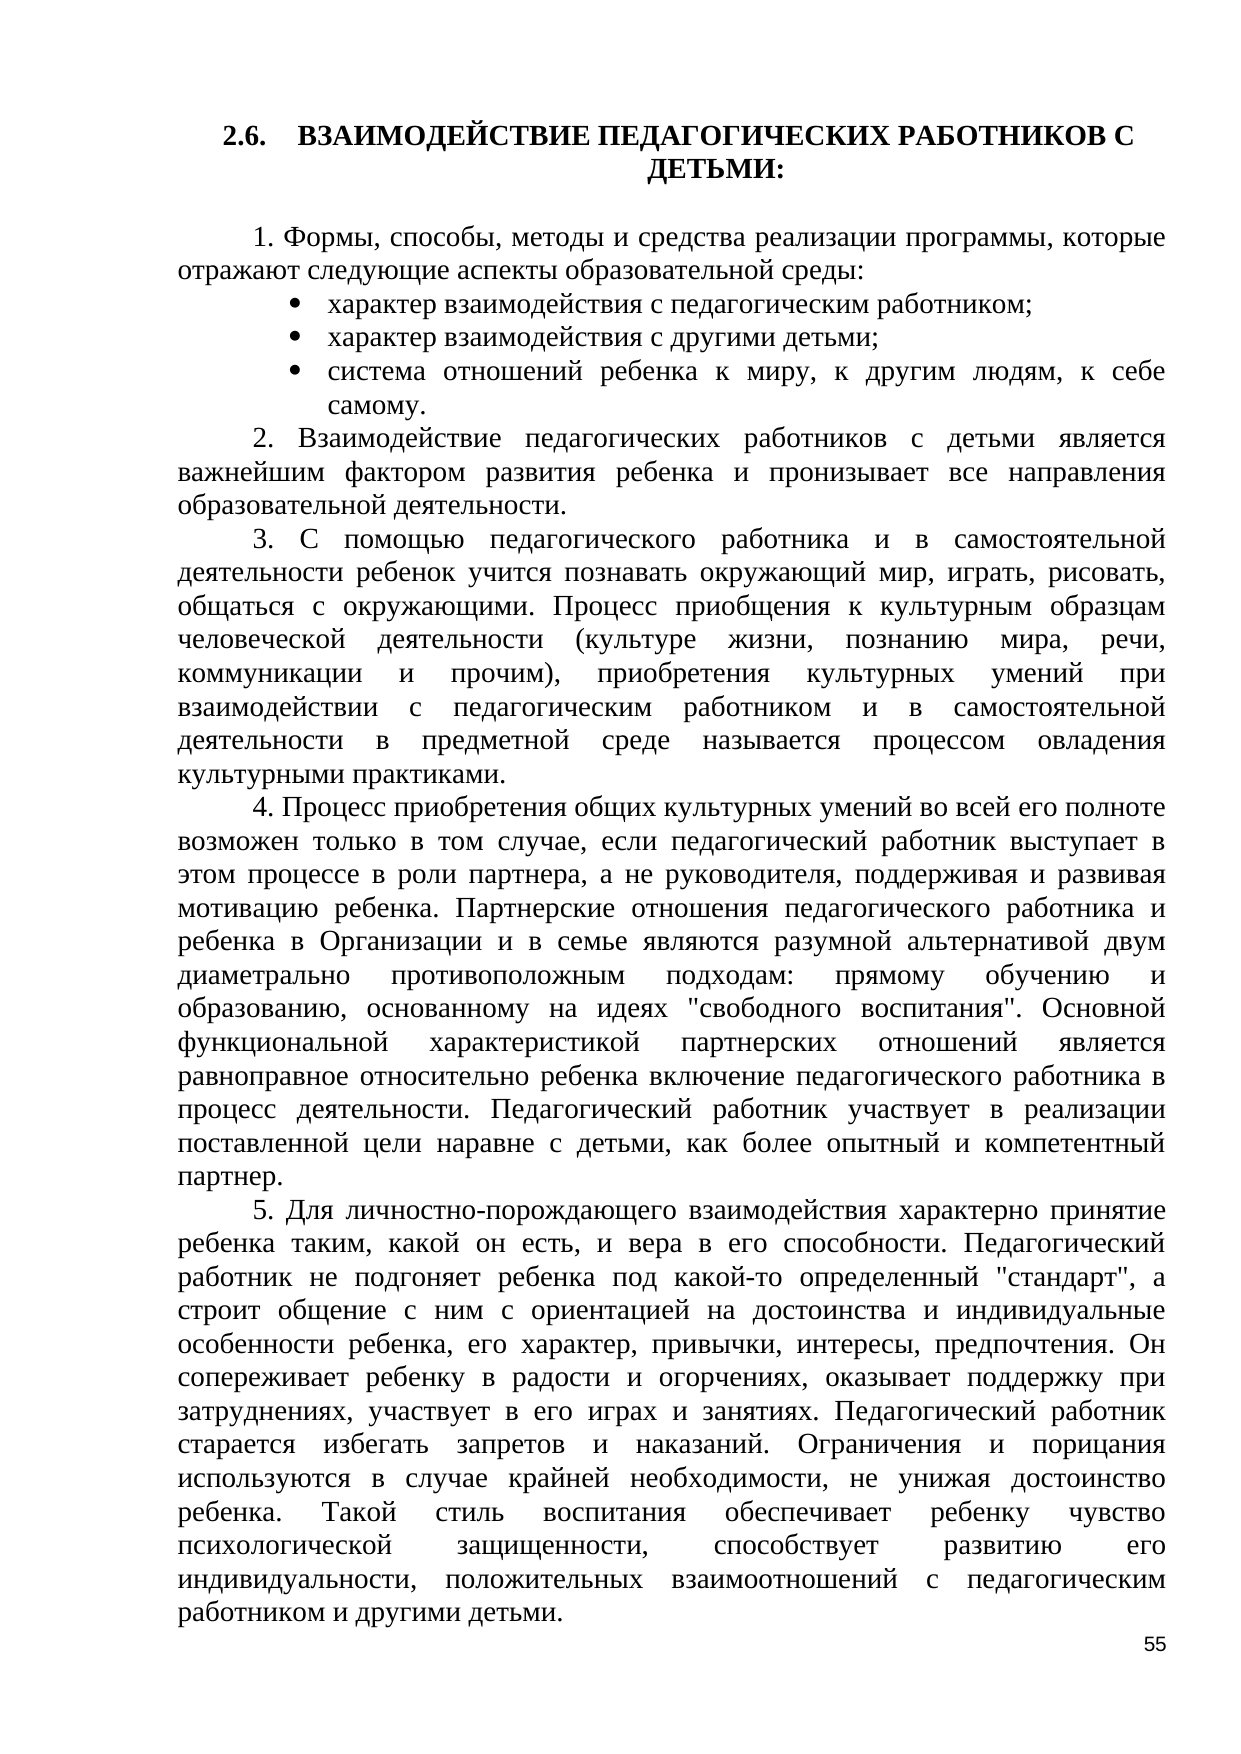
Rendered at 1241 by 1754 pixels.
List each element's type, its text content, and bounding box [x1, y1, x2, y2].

list система отношений ребенка к миру, к другим людям, к себе самому. [290, 353, 1167, 420]
list характер взаимодействия с другими детьми; [290, 319, 1167, 353]
text 5. Для личностно-порождающего взаимодействия характерно принятие ребенка таким, какой он есть, и вера в его способности. Педагогический работник не подгоняет ребенка под какой-то определенный "стандарт", а строит общение с ним с ориентацией на достоинства и индивидуальные особенности ребенка, его характер, привычки, интересы, предпочтения. Он сопереживает ребенку в радости и огорчениях, оказывает поддержку при затруднениях, участвует в его играх и занятиях. Педагогический работник старается избегать запретов и наказаний. Ограничения и порицания используются в случае крайней необходимости, не унижая достоинство ребенка. Такой стиль воспитания обеспечивает ребенку чувство психологической защищенности, способствует развитию его индивидуальности, положительных взаимоотношений с педагогическим работником и другими детьми. [177, 1192, 1167, 1628]
text 1. Формы, способы, методы и средства реализации программы, которые отражают следующие аспекты образовательной среды: [177, 219, 1167, 286]
text 2. Взаимодействие педагогических работников с детьми является важнейшим фактором развития ребенка и пронизывает все направления образовательной деятельности. [177, 420, 1167, 521]
text 4. Процесс приобретения общих культурных умений во всей его полноте возможен только в том случае, если педагогический работник выступает в этом процессе в роли партнера, а не руководителя, поддерживая и развивая мотивацию ребенка. Партнерские отношения педагогического работника и ребенка в Организации и в семье являются разумной альтернативой двум диаметрально противоположным подходам: прямому обучению и образованию, основанному на идеях "свободного воспитания". Основной функциональной характеристикой партнерских отношений является равноправное относительно ребенка включение педагогического работника в процесс деятельности. Педагогический работник участвует в реализации поставленной цели наравне с детьми, как более опытный и компетентный партнер. [177, 789, 1167, 1192]
list ВЗАИМОДЕЙСТВИЕ ПЕДАГОГИЧЕСКИХ РАБОТНИКОВ С ДЕТЬМИ: [191, 118, 1167, 185]
text 3. С помощью педагогического работника и в самостоятельной деятельности ребенок учится познавать окружающий мир, играть, рисовать, общаться с окружающими. Процесс приобщения к культурным образцам человеческой деятельности (культуре жизни, познанию мира, речи, коммуникации и прочим), приобретения культурных умений при взаимодействии с педагогическим работником и в самостоятельной деятельности в предметной среде называется процессом овладения культурными практиками. [177, 521, 1167, 789]
list характер взаимодействия с педагогическим работником; [290, 286, 1167, 319]
